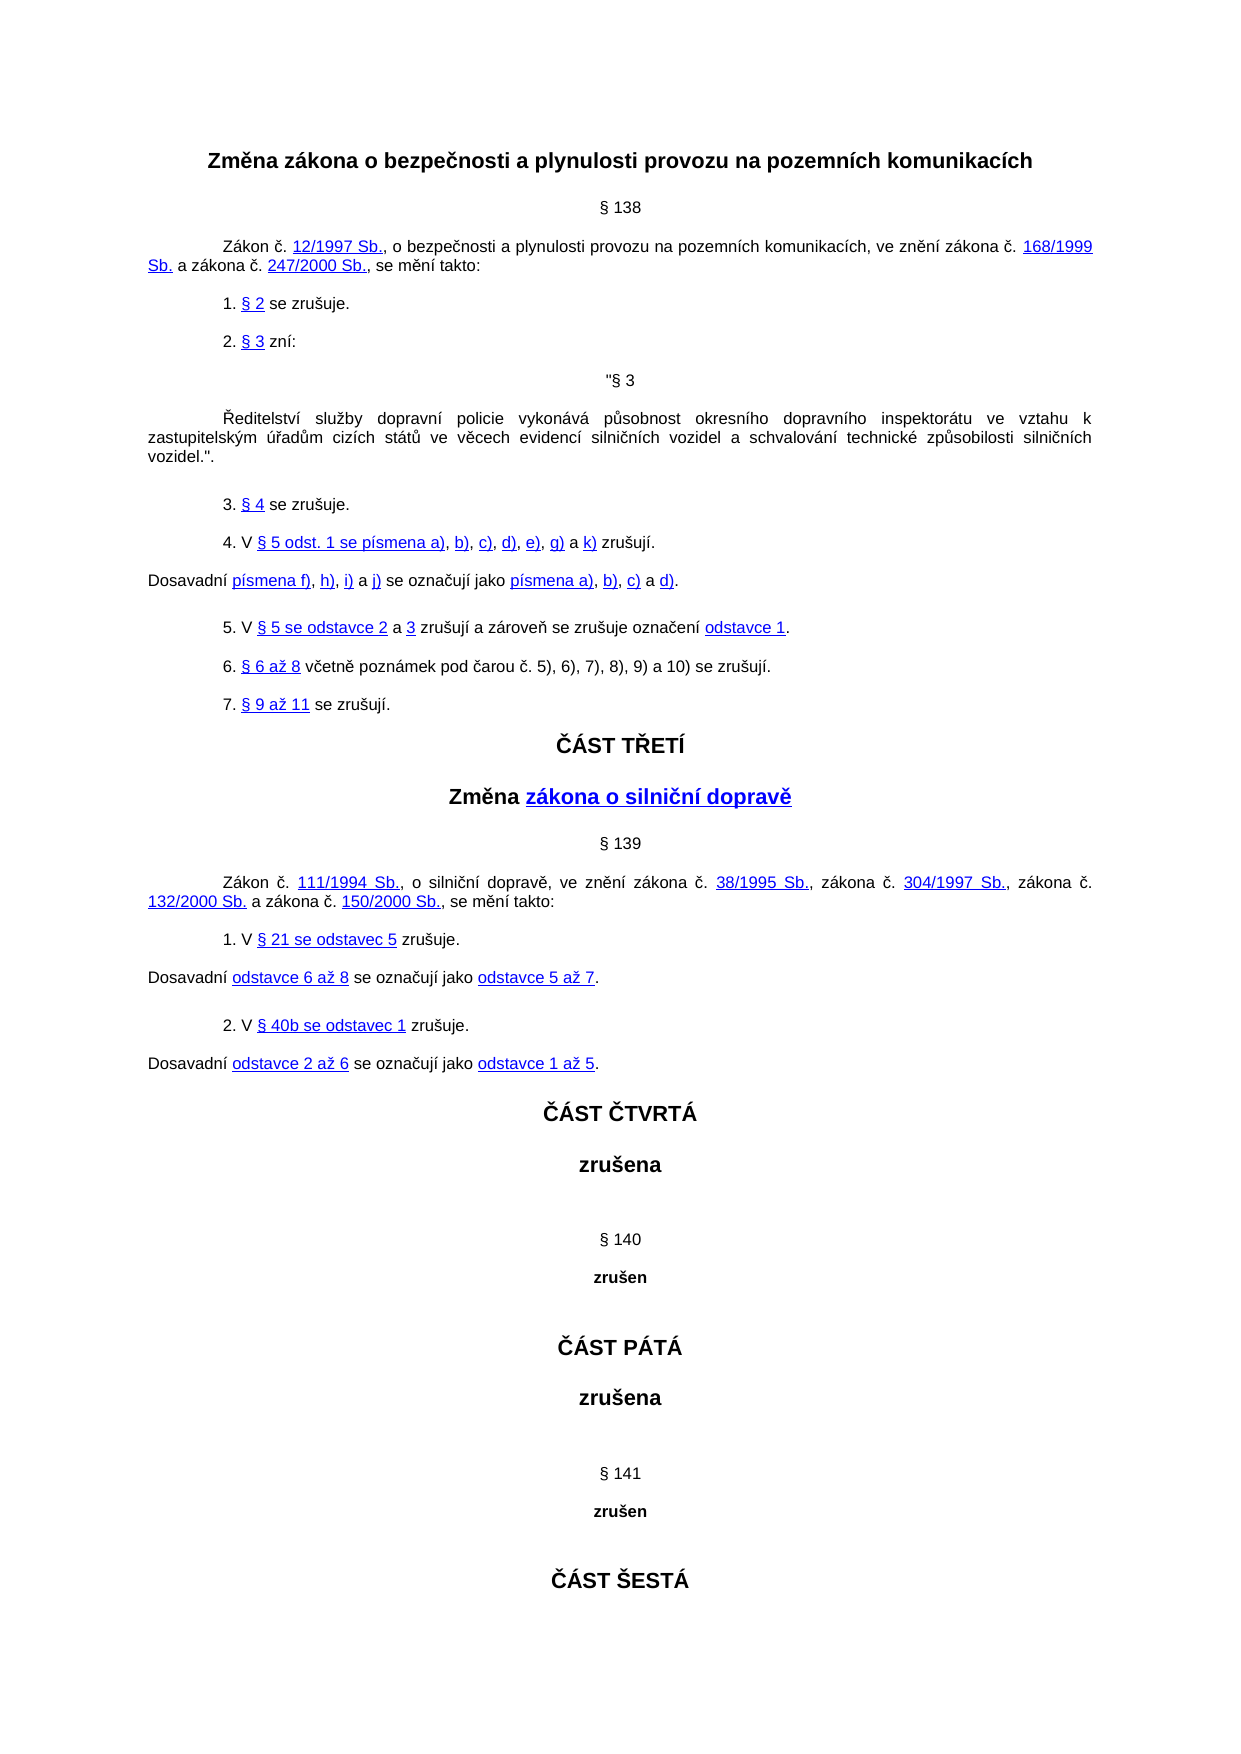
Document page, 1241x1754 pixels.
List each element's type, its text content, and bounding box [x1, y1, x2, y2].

text Dosavadní odstavce 2 až 6 se označují jako odstavce 1 až 5. [148, 1054, 1092, 1073]
text ČÁST TŘETÍ [148, 733, 1092, 758]
text 2. § 3 zní: [148, 332, 1092, 351]
text Změna zákona o bezpečnosti a plynulosti provozu na pozemních komunikacích [148, 148, 1092, 173]
text Změna zákona o silniční dopravě [148, 784, 1092, 809]
text 7. § 9 až 11 se zrušují. [148, 695, 1092, 714]
text 6. § 6 až 8 včetně poznámek pod čarou č. 5), 6), 7), 8), 9) a 10) se zrušují. [148, 657, 1092, 676]
text ČÁST ŠESTÁ [148, 1568, 1092, 1593]
text § 139 [148, 834, 1092, 853]
text zrušen [148, 1268, 1092, 1287]
text 4. V § 5 odst. 1 se písmena a), b), c), d), e), g) a k) zrušují. [148, 533, 1092, 552]
text Dosavadní odstavce 6 až 8 se označují jako odstavce 5 až 7. [148, 968, 1092, 987]
text Zákon č. 111/1994 Sb., o silniční dopravě, ve znění zákona č. 38/1995 Sb., zákona č. 304/1997 Sb., zákona č. 132/2000 Sb. a zákona č. 150/2000 Sb., se mění takto: [148, 872, 1092, 911]
text 3. § 4 se zrušuje. [148, 494, 1092, 514]
text Ředitelství služby dopravní policie vykonává působnost okresního dopravního inspektorátu ve vztahu k zastupitelským úřadům cizích států ve věcech evidencí silničních vozidel a schvalování technické způsobilosti silničních vozidel.". [148, 409, 1092, 466]
text § 140 [148, 1230, 1092, 1249]
text Dosavadní písmena f), h), i) a j) se označují jako písmena a), b), c) a d). [148, 571, 1092, 590]
text § 138 [148, 198, 1092, 217]
text 1. V § 21 se odstavec 5 zrušuje. [148, 930, 1092, 949]
text zrušena [148, 1385, 1092, 1410]
text Zákon č. 12/1997 Sb., o bezpečnosti a plynulosti provozu na pozemních komunikacích, ve znění zákona č. 168/1999 Sb. a zákona č. 247/2000 Sb., se mění takto: [148, 236, 1092, 275]
text 1. § 2 se zrušuje. [148, 294, 1092, 313]
text § 141 [148, 1463, 1092, 1483]
text "§ 3 [148, 371, 1092, 390]
text zrušena [148, 1151, 1092, 1177]
text zrušen [148, 1502, 1092, 1521]
text 5. V § 5 se odstavce 2 a 3 zrušují a zároveň se zrušuje označení odstavce 1. [148, 618, 1092, 637]
text 2. V § 40b se odstavec 1 zrušuje. [148, 1016, 1092, 1035]
text ČÁST ČTVRTÁ [148, 1101, 1092, 1126]
text ČÁST PÁTÁ [148, 1334, 1092, 1360]
